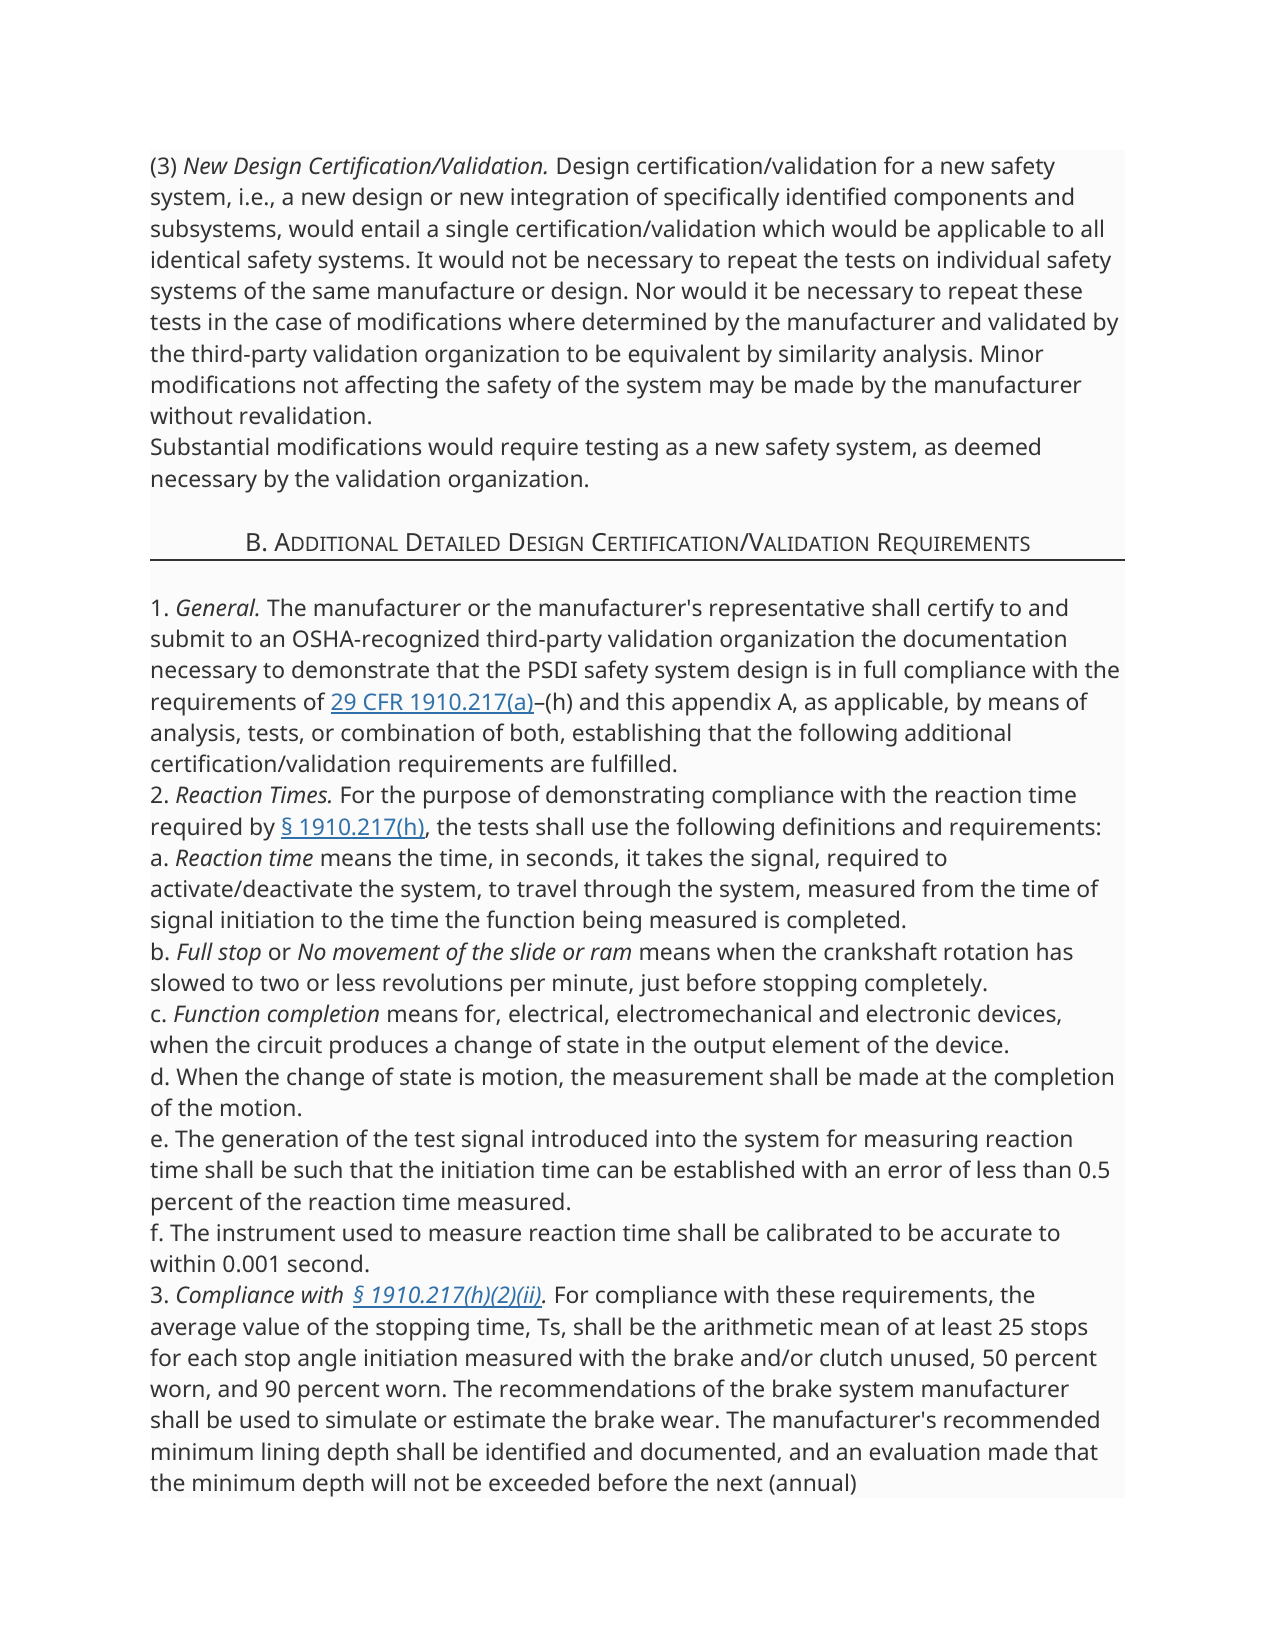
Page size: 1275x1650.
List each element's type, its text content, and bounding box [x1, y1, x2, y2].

text c. Function completion means for, electrical, electromechanical and electronic devices, when the circuit produces a change of state in the output element of the device. [150, 998, 1125, 1061]
text a. Reaction time means the time, in seconds, it takes the signal, required to activate/deactivate the system, to travel through the system, measured from the time of signal initiation to the time the function being measured is completed. [150, 842, 1125, 936]
text (3) New Design Certification/Validation. Design certification/validation for a new safety system, i.e., a new design or new integration of specifically identified components and subsystems, would entail a single certification/validation which would be applicable to all identical safety systems. It would not be necessary to repeat the tests on individual safety systems of the same manufacture or design. Nor would it be necessary to repeat these tests in the case of modifications where determined by the manufacturer and validated by the third-party validation organization to be equivalent by similarity analysis. Minor modifications not affecting the safety of the system may be made by the manufacturer without revalidation. [150, 150, 1125, 431]
text B. Additional Detailed Design Certification/Validation Requirements [150, 525, 1125, 559]
text b. Full stop or No movement of the slide or ram means when the crankshaft rotation has slowed to two or less revolutions per minute, just before stopping completely. [150, 936, 1125, 998]
text d. When the change of state is motion, the measurement shall be made at the completion of the motion. [150, 1061, 1125, 1123]
text e. The generation of the test signal introduced into the system for measuring reaction time shall be such that the initiation time can be established with an error of less than 0.5 percent of the reaction time measured. [150, 1123, 1125, 1217]
text 2. Reaction Times. For the purpose of demonstrating compliance with the reaction time required by § 1910.217(h), the tests shall use the following definitions and requirements: [150, 779, 1125, 842]
text Substantial modifications would require testing as a new safety system, as deemed necessary by the validation organization. [150, 431, 1125, 494]
text f. The instrument used to measure reaction time shall be calibrated to be accurate to within 0.001 second. [150, 1217, 1125, 1279]
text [150, 1279, 1125, 1498]
text 1. General. The manufacturer or the manufacturer's representative shall certify to and submit to an OSHA-recognized third-party validation organization the documentation necessary to demonstrate that the PSDI safety system design is in full compliance with the requirements of 29 CFR 1910.217(a)–(h) and this appendix A, as applicable, by means of analysis, tests, or combination of both, establishing that the following additional certification/validation requirements are fulfilled. [150, 592, 1125, 779]
